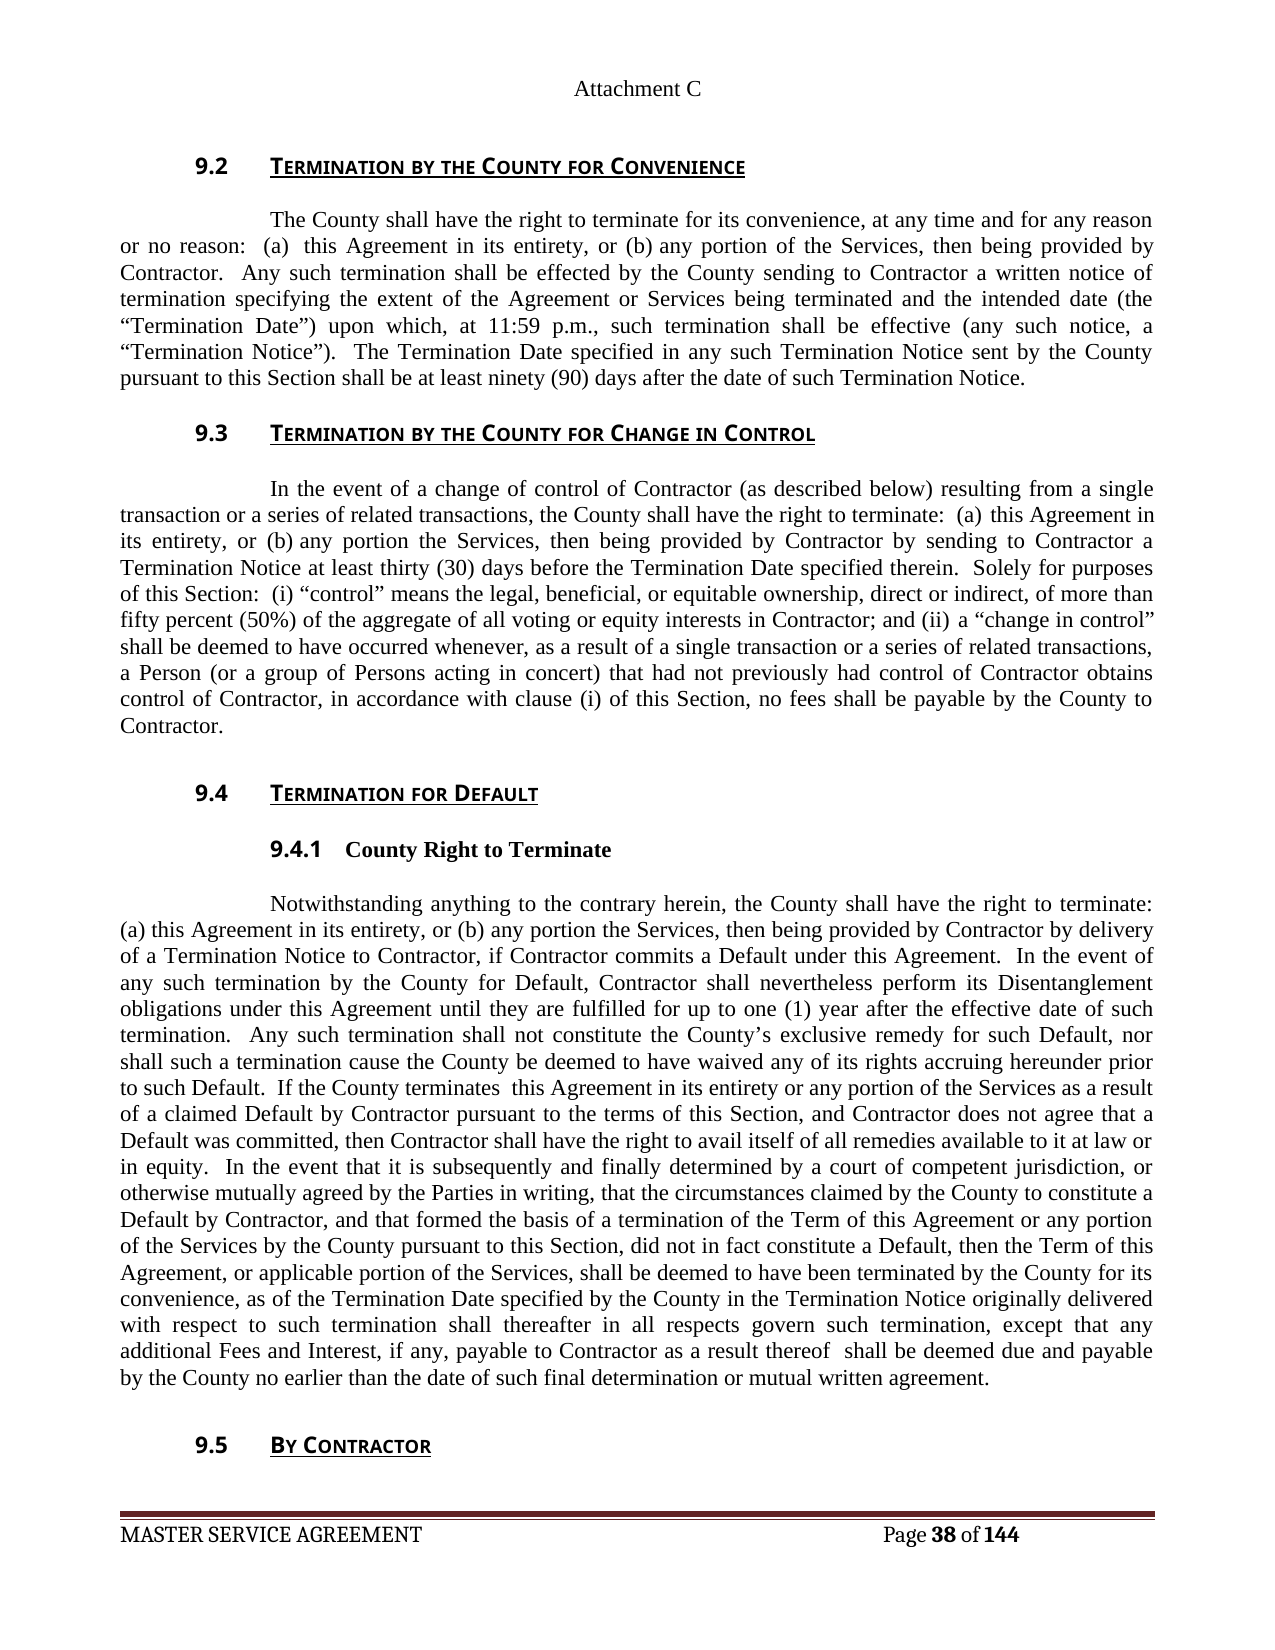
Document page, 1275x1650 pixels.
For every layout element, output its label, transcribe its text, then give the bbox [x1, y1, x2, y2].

text Notwithstanding anything to the contrary herein, the County shall have the right to terminate: (a) this Agreement in its entirety, or (b) any portion the Services, then being provided by Contractor by delivery of a Termination Notice to Contractor, if Contractor commits a Default under this Agreement. In the event of any such termination by the County for Default, Contractor shall nevertheless perform its Disentanglement obligations under this Agreement until they are fulfilled for up to one (1) year after the effective date of such termination. Any such termination shall not constitute the County’s exclusive remedy for such Default, nor shall such a termination cause the County be deemed to have waived any of its rights accruing hereunder prior to such Default. If the County terminates this Agreement in its entirety or any portion of the Services as a result of a claimed Default by Contractor pursuant to the terms of this Section, and Contractor does not agree that a Default was committed, then Contractor shall have the right to avail itself of all remedies available to it at law or in equity. In the event that it is subsequently and finally determined by a court of competent jurisdiction, or otherwise mutually agreed by the Parties in writing, that the circumstances claimed by the County to constitute a Default by Contractor, and that formed the basis of a termination of the Term of this Agreement or any portion of the Services by the County pursuant to this Section, did not in fact constitute a Default, then the Term of this Agreement, or applicable portion of the Services, shall be deemed to have been terminated by the County for its convenience, as of the Termination Date specified by the County in the Termination Notice originally delivered with respect to such termination shall thereafter in all respects govern such termination, except that any additional Fees and Interest, if any, payable to Contractor as a result thereof shall be deemed due and payable by the County no earlier than the date of such final determination or mutual written agreement. [120, 889, 1155, 1390]
subtitle Termination by the County for Convenience [195, 150, 1155, 181]
text In the event of a change of control of Contractor (as described below) resulting from a single transaction or a series of related transactions, the County shall have the right to terminate: (a) this Agreement in its entirety, or (b) any portion the Services, then being provided by Contractor by sending to Contractor a Termination Notice at least thirty (30) days before the Termination Date specified therein. Solely for purposes of this Section: (i) “control” means the legal, beneficial, or equitable ownership, direct or indirect, of more than fifty percent (50%) of the aggregate of all voting or equity interests in Contractor; and (ii) a “change in control” shall be deemed to have occurred whenever, as a result of a single transaction or a series of related transactions, a Person (or a group of Persons acting in concert) that had not previously had control of Contractor obtains control of Contractor, in accordance with clause (i) of this Section, no fees shall be payable by the County to Contractor. [120, 475, 1155, 738]
subtitle By Contractor [195, 1429, 1155, 1460]
text The County shall have the right to terminate for its convenience, at any time and for any reason or no reason: (a) this Agreement in its entirety, or (b) any portion of the Services, then being provided by Contractor. Any such termination shall be effected by the County sending to Contractor a written notice of termination specifying the extent of the Agreement or Services being terminated and the intended date (the “Termination Date”) upon which, at 11:59 p.m., such termination shall be effective (any such notice, a “Termination Notice”). The Termination Date specified in any such Termination Notice sent by the County pursuant to this Section shall be at least ninety (90) days after the date of such Termination Notice. [120, 206, 1155, 391]
title County Right to Terminate [270, 833, 1155, 864]
subtitle Termination for Default [195, 777, 1155, 808]
list Termination by the County for Change in Control [195, 417, 1155, 448]
